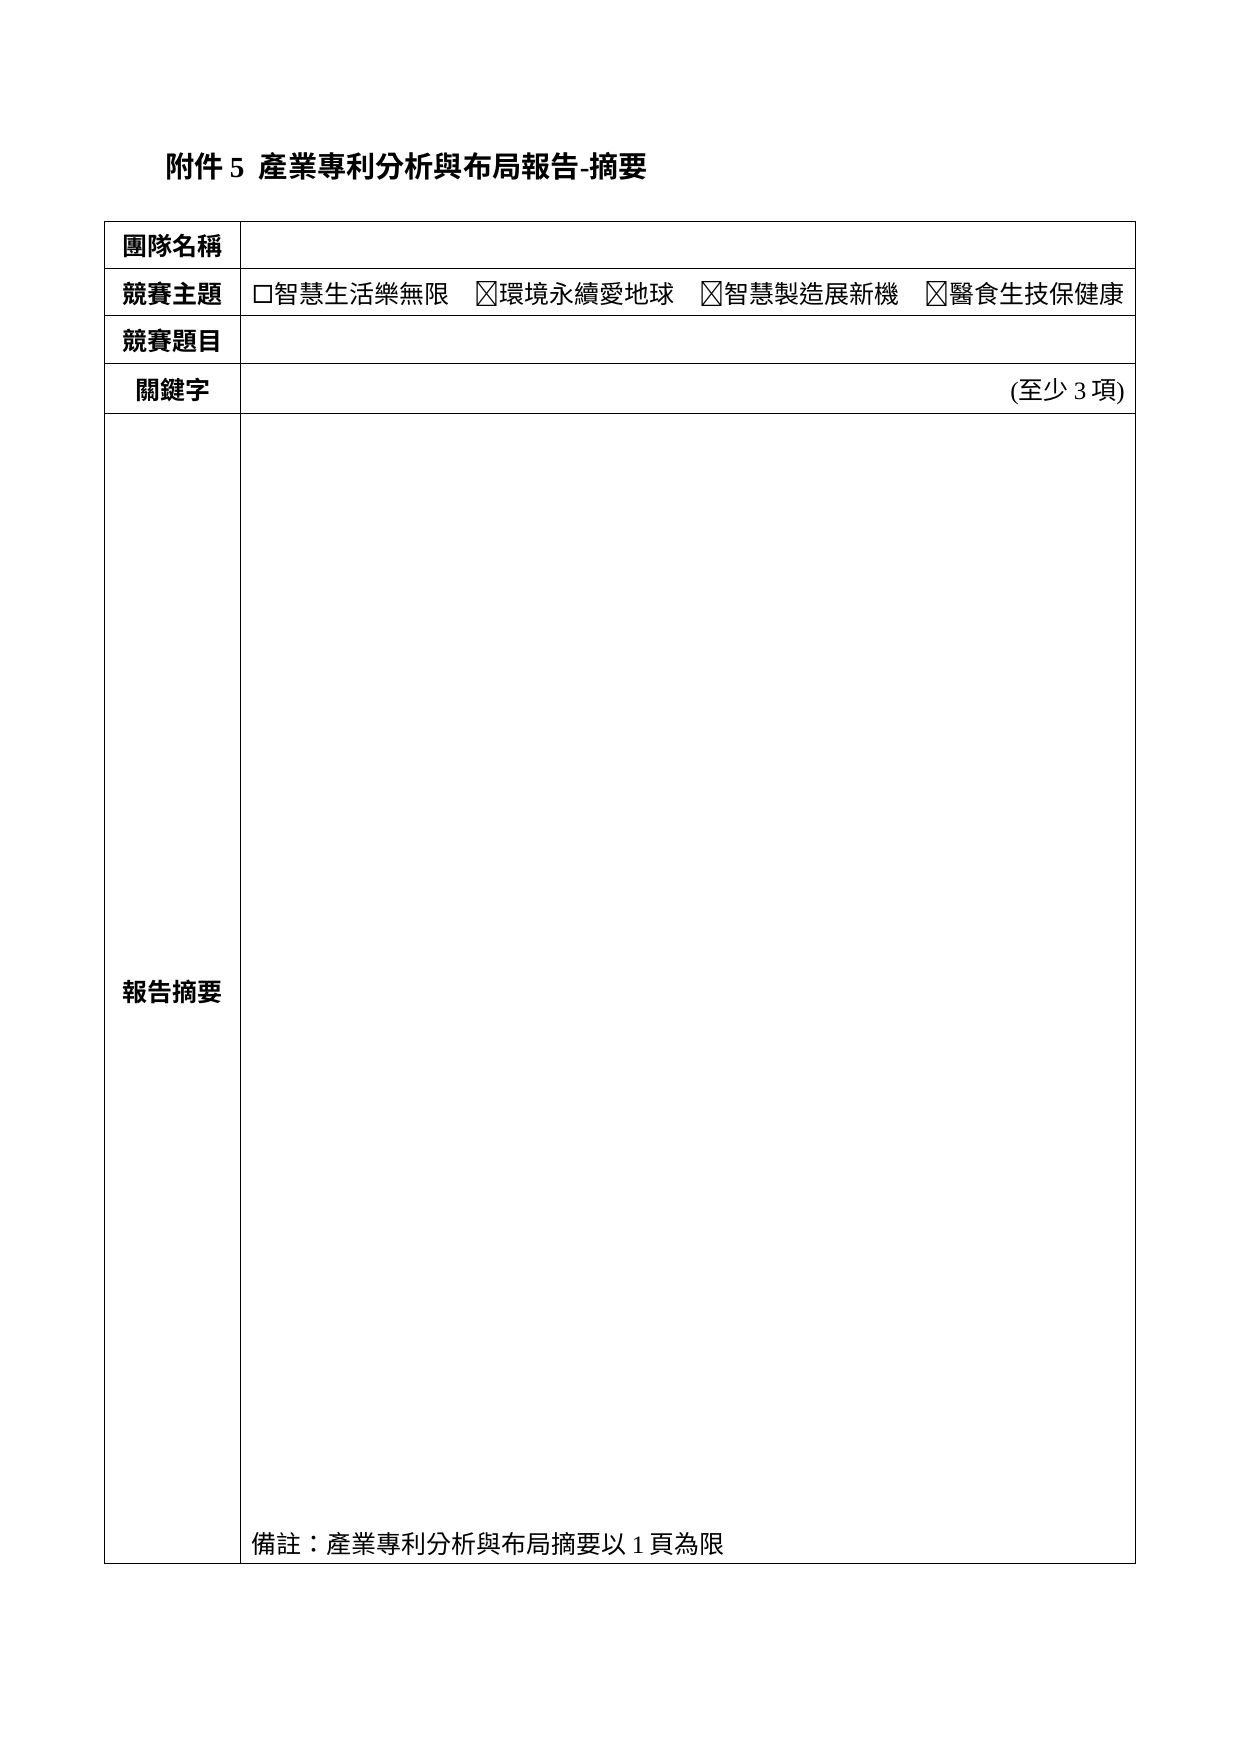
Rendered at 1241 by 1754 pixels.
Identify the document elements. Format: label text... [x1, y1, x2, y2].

table_cell 報告摘要 [105, 414, 240, 1563]
table_cell 競賽主題 [105, 269, 240, 315]
table_cell 智慧生活樂無限 環境永續愛地球 智慧製造展新機 醫食生技保健康 [241, 269, 1135, 315]
table_header [241, 222, 1135, 268]
table_cell 競賽題目 [105, 316, 240, 363]
table_cell [241, 316, 1135, 363]
text 附件5 產業專利分析與布局報告-摘要 [165, 127, 1075, 202]
table_cell (至少3項) [241, 364, 1135, 413]
table_cell 備註：產業專利分析與布局摘要以1頁為限 [241, 414, 1135, 1563]
table_header 團隊名稱 [105, 222, 240, 268]
table_cell 關鍵字 [105, 364, 240, 413]
